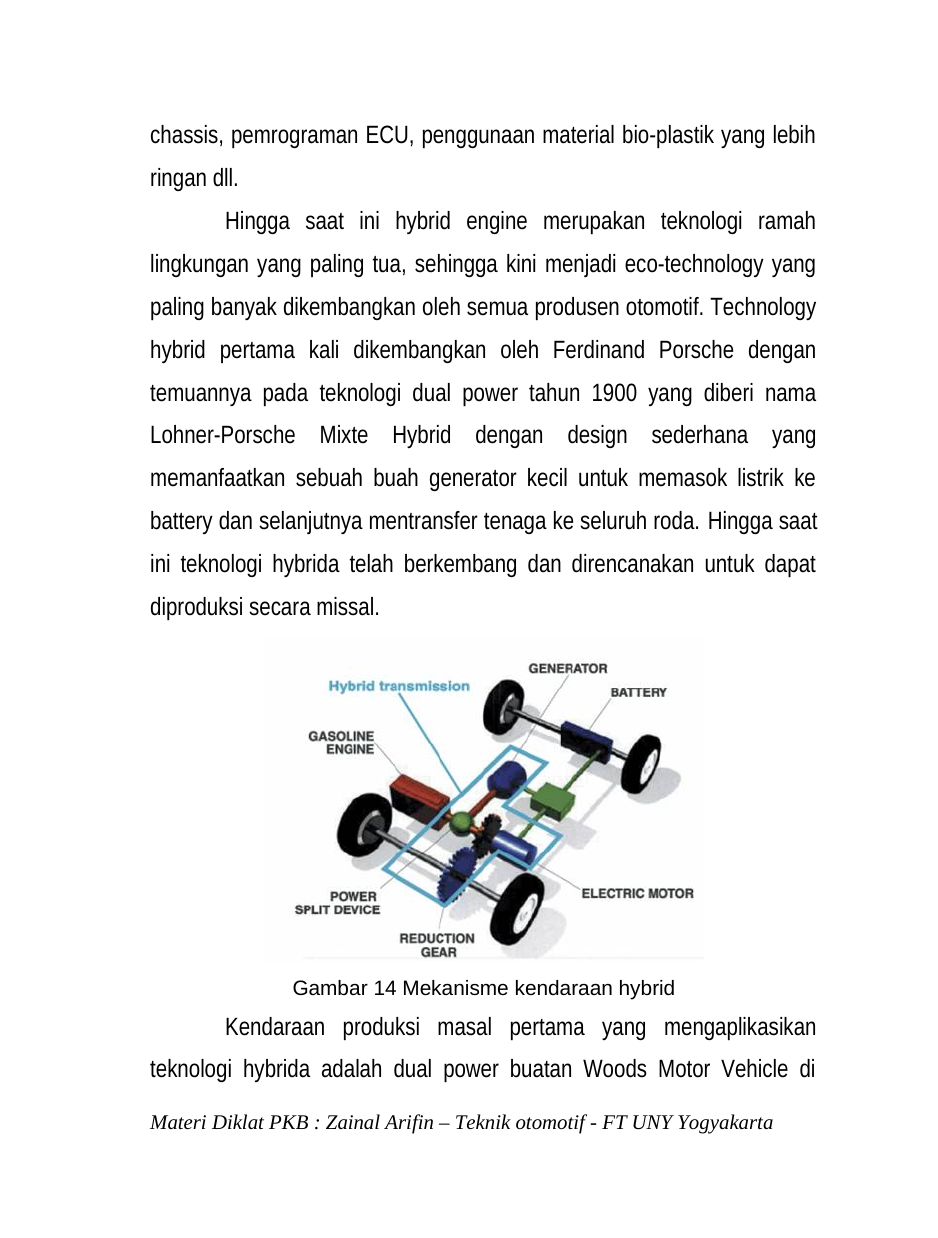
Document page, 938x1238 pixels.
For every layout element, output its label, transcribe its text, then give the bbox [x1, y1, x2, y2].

picture [263, 635, 704, 962]
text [150, 1011, 817, 1083]
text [150, 120, 817, 192]
text Hingga saat ini hybrid engine merupakan teknologi ramah lingkungan yang paling tua, sehingga kini menjadi eco-technology yang paling banyak dikembangkan oleh semua produsen otomotif. Technology hybrid pertama kali dikembangkan oleh Ferdinand Porsche dengan temuannya pada teknologi dual power tahun 1900 yang diberi nama Lohner-Porsche Mixte Hybrid dengan design sederhana yang memanfaatkan sebuah buah generator kecil untuk memasok listrik ke battery dan selanjutnya mentransfer tenaga ke seluruh roda. Hingga saat ini teknologi hybrida telah berkembang dan direncanakan untuk dapat diproduksi secara missal. [150, 206, 817, 621]
text Gambar 14 Mekanisme kendaraan hybrid [150, 976, 817, 999]
